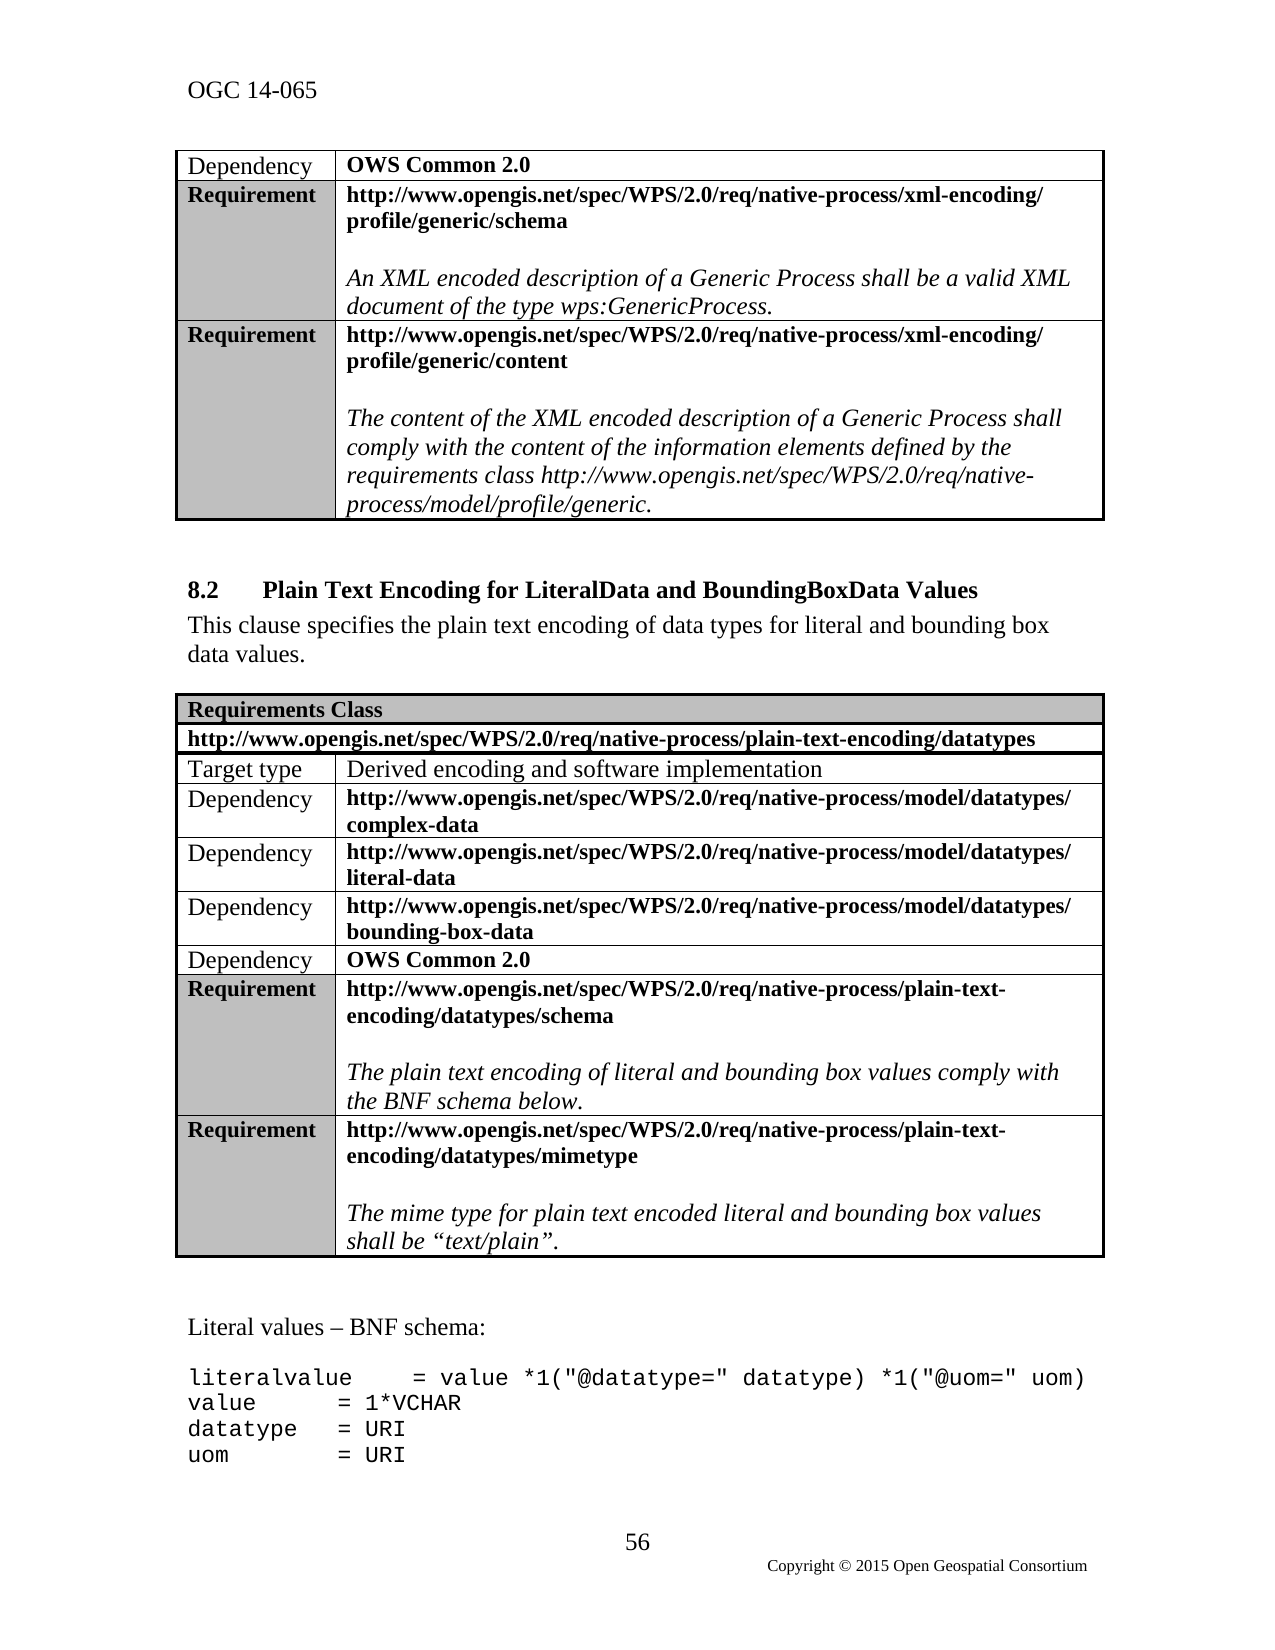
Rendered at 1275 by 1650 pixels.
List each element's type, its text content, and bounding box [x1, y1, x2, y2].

text uom = URI [187, 1444, 1087, 1469]
table_cell Dependency [178, 892, 335, 944]
text This clause specifies the plain text encoding of data types for literal and bounding box data values. [187, 610, 1087, 667]
table_header Requirements Class [178, 696, 1102, 722]
table_cell Dependency [178, 784, 335, 837]
table_cell OWS Common 2.0 [336, 946, 1102, 974]
table_cell Requirement [178, 321, 335, 518]
table_cell http://www.opengis.net/spec/WPS/2.0/req/native-process/plain-text-encoding/datatypes/mimetype The mime type for plain text encoded literal and bounding box values shall be “text/plain”. [336, 1116, 1102, 1255]
table_cell http://www.opengis.net/spec/WPS/2.0/req/native-process/plain-text-encoding/datatypes/schema The plain text encoding of literal and bounding box values comply with the BNF schema below. [336, 975, 1102, 1115]
table_cell http://www.opengis.net/spec/WPS/2.0/req/native-process/model/datatypes/literal-data [336, 838, 1102, 891]
text literalvalue = value *1("@datatype=" datatype) *1("@uom=" uom) [187, 1366, 1087, 1392]
table_cell http://www.opengis.net/spec/WPS/2.0/req/native-process/xml-encoding/profile/generic/content The content of the XML encoded description of a Generic Process shall comply with the content of the information elements defined by the requirements class http://www.opengis.net/spec/WPS/2.0/req/native-process/model/profile/generic. [336, 321, 1102, 518]
subtitle Plain Text Encoding for LiteralData and BoundingBoxData Values [187, 575, 1087, 604]
text datatype = URI [187, 1418, 1087, 1444]
table_cell Dependency [178, 838, 335, 891]
table_cell Target type [178, 755, 335, 783]
text Literal values – BNF schema: [187, 1312, 1087, 1341]
table_cell Derived encoding and software implementation [336, 755, 1102, 783]
table_cell Dependency [178, 151, 335, 180]
table_cell Requirement [178, 1116, 335, 1255]
table_cell Requirement [178, 181, 335, 320]
table_cell http://www.opengis.net/spec/WPS/2.0/req/native-process/model/datatypes/complex-data [336, 784, 1102, 837]
table_cell OWS Common 2.0 [336, 151, 1102, 180]
table_cell http://www.opengis.net/spec/WPS/2.0/req/native-process/model/datatypes/bounding-box-data [336, 892, 1102, 944]
table_cell http://www.opengis.net/spec/WPS/2.0/req/native-process/xml-encoding/profile/generic/schema An XML encoded description of a Generic Process shall be a valid XML document of the type wps:GenericProcess. [336, 181, 1102, 320]
table_cell Dependency [178, 946, 335, 974]
table_cell http://www.opengis.net/spec/WPS/2.0/req/native-process/plain-text-encoding/datatypes [178, 725, 1102, 751]
text value = 1*VCHAR [187, 1392, 1087, 1418]
table_cell Requirement [178, 975, 335, 1115]
